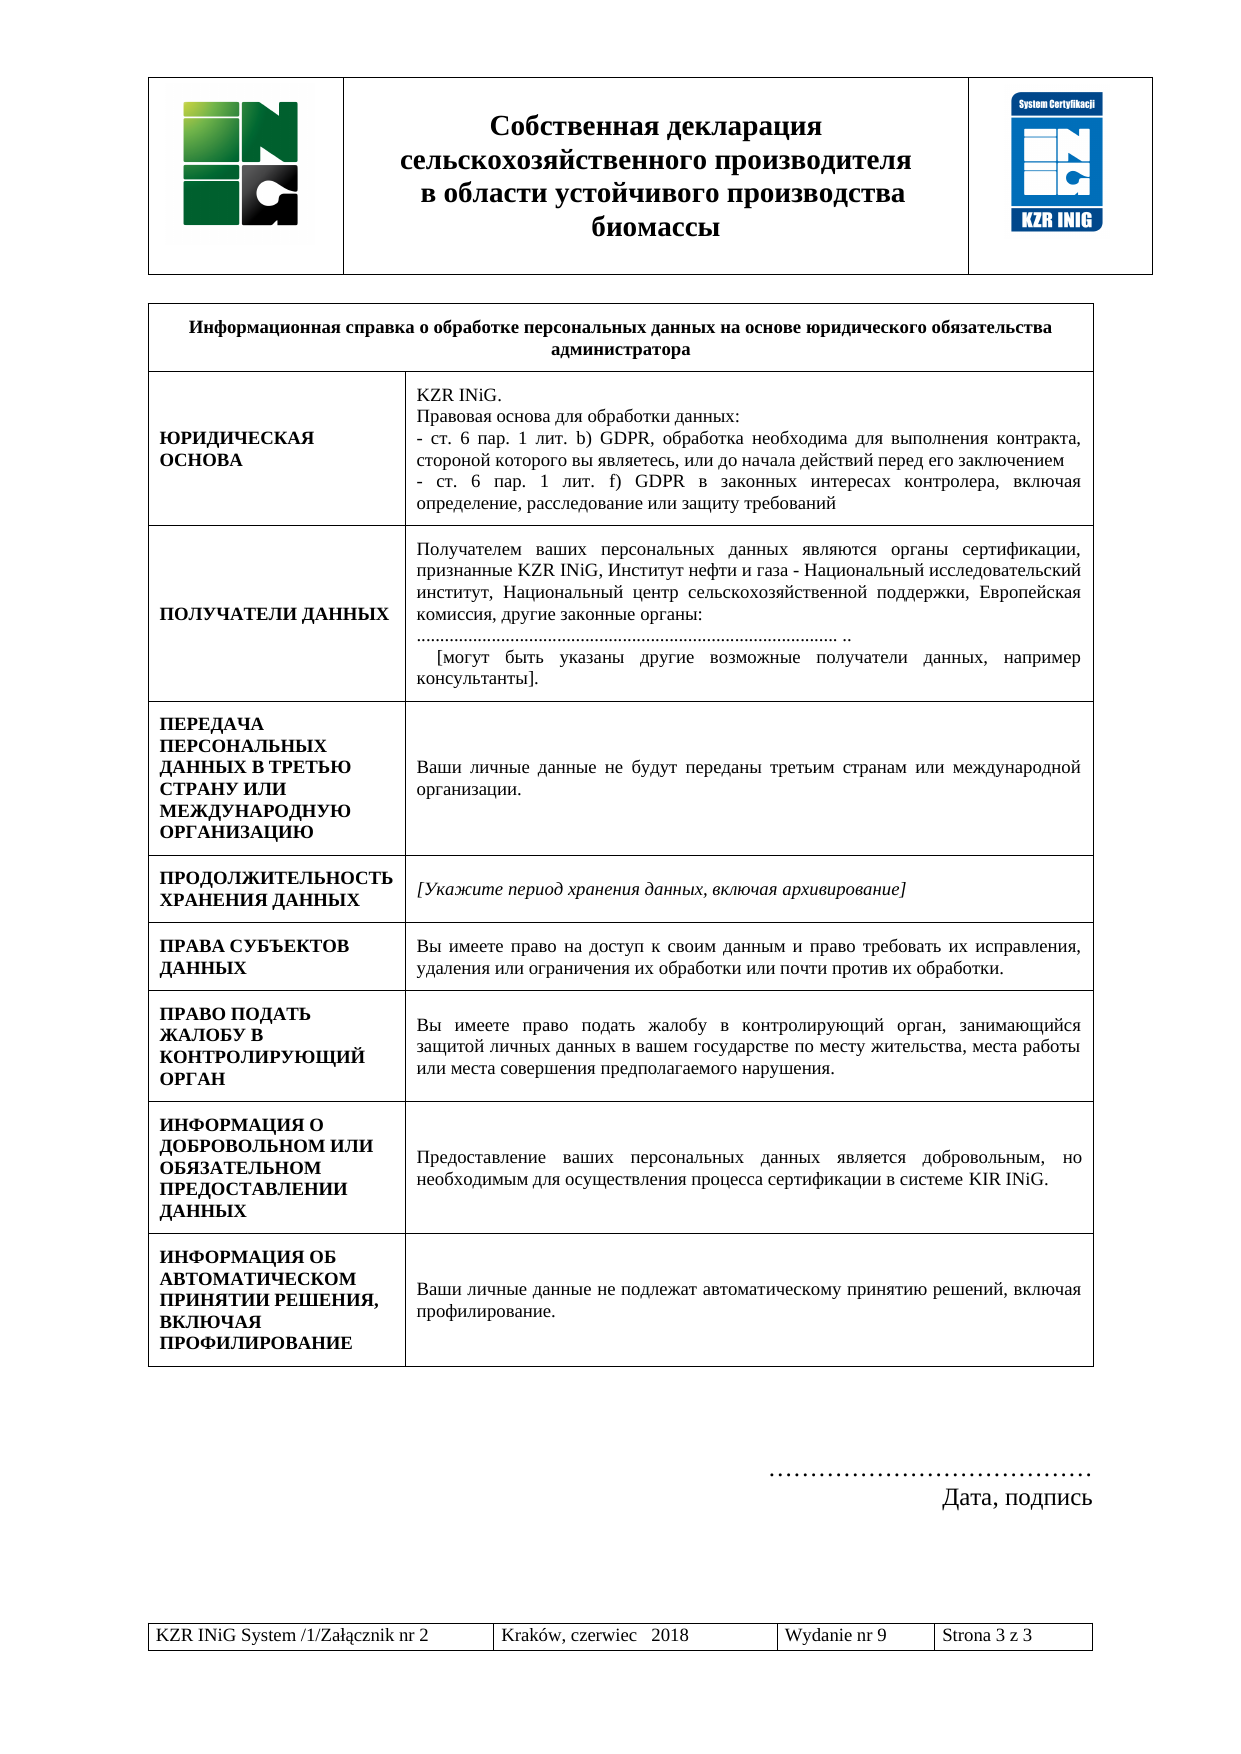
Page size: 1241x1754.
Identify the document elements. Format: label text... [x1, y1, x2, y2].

table_cell ПОЛУЧАТЕЛИ ДАННЫХ [149, 526, 405, 701]
table_cell Вы имеете право подать жалобу в контролирующий орган, занимающийся защитой личных данных в вашем государстве по месту жительства, места работы или места совершения предполагаемого нарушения. [406, 991, 1093, 1101]
table_cell ПРОДОЛЖИТЕЛЬНОСТЬ ХРАНЕНИЯ ДАННЫХ [149, 856, 405, 922]
table_cell Предоставление ваших персональных данных является добровольным, но необходимым для осуществления процесса сертификации в системе KIR INiG. [406, 1102, 1093, 1233]
table_cell [Укажите период хранения данных, включая архивирование] [406, 856, 1093, 922]
table_cell ПЕРЕДАЧА ПЕРСОНАЛЬНЫХ ДАННЫХ В ТРЕТЬЮ СТРАНУ ИЛИ МЕЖДУНАРОДНУЮ ОРГАНИЗАЦИЮ [149, 702, 405, 854]
table_cell Вы имеете право на доступ к своим данным и право требовать их исправления, удаления или ограничения их обработки или почти против их обработки. [406, 923, 1093, 990]
table_cell ИНФОРМАЦИЯ ОБ АВТОМАТИЧЕСКОМ ПРИНЯТИИ РЕШЕНИЯ, ВКЛЮЧАЯ ПРОФИЛИРОВАНИЕ [149, 1234, 405, 1366]
table_cell ПРАВО ПОДАТЬ ЖАЛОБУ В КОНТРОЛИРУЮЩИЙ ОРГАН [149, 991, 405, 1101]
picture [165, 83, 316, 245]
table_cell Ваши личные данные не подлежат автоматическому принятию решений, включая профилирование. [406, 1234, 1093, 1366]
table_cell ИНФОРМАЦИЯ О ДОБРОВОЛЬНОМ ИЛИ ОБЯЗАТЕЛЬНОМ ПРЕДОСТАВЛЕНИИ ДАННЫХ [149, 1102, 405, 1233]
table_header Информационная справка о обработке персональных данных на основе юридического обязательства администратора [149, 304, 1093, 371]
table_cell ПРАВА СУБЪЕКТОВ ДАННЫХ [149, 923, 405, 990]
picture [1003, 84, 1110, 239]
table_cell ЦЕЛЙ ОБРАБОТКИ И ЮРИДИЧЕСКАЯ ОСНОВА [149, 372, 405, 525]
table_cell Получателем ваших персональных данных являются органы сертификации, признанные KZR INiG, Институт нефти и газа - Национальный исследовательский институт, Национальный центр сельскохозяйственной поддержки, Европейская комиссия, другие законные органы: .......................................................................................... .. [могут быть указаны другие возможные получатели данных, например консультанты]. [406, 526, 1093, 701]
table_cell Ваши личные данные не будут переданы третьим странам или международной организации. [406, 702, 1093, 854]
text Дата, подпись [148, 1482, 1093, 1510]
text ………………………………… [148, 1453, 1093, 1482]
